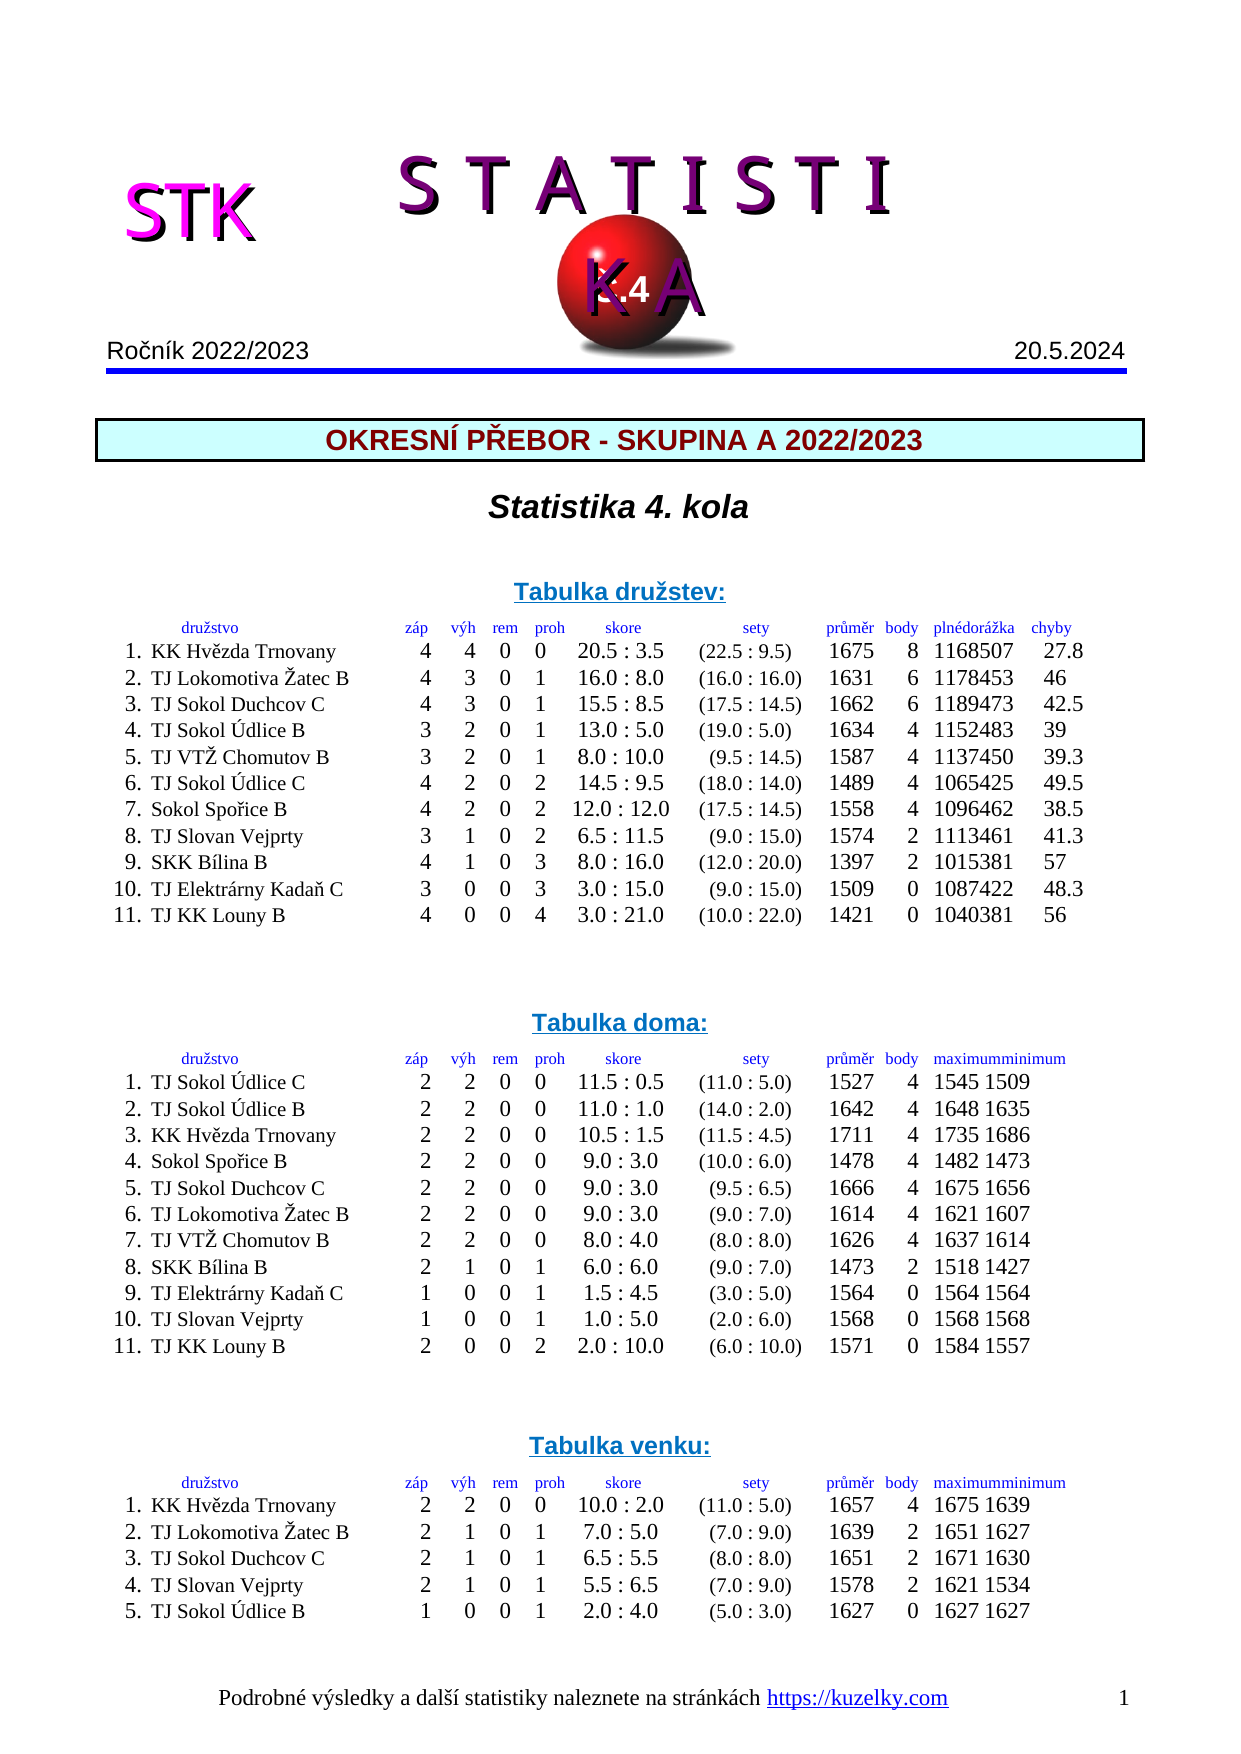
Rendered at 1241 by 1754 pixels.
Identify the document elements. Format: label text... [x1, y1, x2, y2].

text 8. TJ Slovan Vejprty 3 1 0 2 6.5 : 11.5 (9.0 : 15.0) 1574 2 1113 461 41.3 [106, 822, 1134, 848]
text Č.4 [687, 267, 1134, 310]
text 2. TJ Lokomotiva Žatec B 2 1 0 1 7.0 : 5.0 (7.0 : 9.0) 1639 2 1651 1627 [106, 1518, 1134, 1544]
text Ročník 2022/2023 20.5.2024 [106, 336, 1134, 365]
text Tabulka doma: [94, 1008, 1145, 1037]
text 1. KK Hvězda Trnovany 2 2 0 0 10.0 : 2.0 (11.0 : 5.0) 1657 4 1675 1639 [106, 1492, 1134, 1518]
text 3. KK Hvězda Trnovany 2 2 0 0 10.5 : 1.5 (11.5 : 4.5) 1711 4 1735 1686 [106, 1121, 1134, 1147]
text 2. TJ Sokol Údlice B 2 2 0 0 11.0 : 1.0 (14.0 : 2.0) 1642 4 1648 1635 [106, 1095, 1134, 1121]
text 6. TJ Lokomotiva Žatec B 2 2 0 0 9.0 : 3.0 (9.0 : 7.0) 1614 4 1621 1607 [106, 1200, 1134, 1226]
text 11. TJ KK Louny B 4 0 0 4 3.0 : 21.0 (10.0 : 22.0) 1421 0 1040 381 56 [106, 901, 1134, 927]
text 10. TJ Elektrárny Kadaň C 3 0 0 3 3.0 : 15.0 (9.0 : 15.0) 1509 0 1087 422 48.3 [106, 874, 1134, 901]
text 2. TJ Lokomotiva Žatec B 4 3 0 1 16.0 : 8.0 (16.0 : 16.0) 1631 6 1178 453 46 [106, 664, 1134, 690]
text 5. TJ Sokol Údlice B 1 0 0 1 2.0 : 4.0 (5.0 : 3.0) 1627 0 1627 1627 [106, 1597, 1134, 1623]
text 8. SKK Bílina B 2 1 0 1 6.0 : 6.0 (9.0 : 7.0) 1473 2 1518 1427 [106, 1253, 1134, 1279]
text 5. TJ Sokol Duchcov C 2 2 0 0 9.0 : 3.0 (9.5 : 6.5) 1666 4 1675 1656 [106, 1174, 1134, 1200]
text 4. TJ Sokol Údlice B 3 2 0 1 13.0 : 5.0 (19.0 : 5.0) 1634 4 1152 483 39 [106, 716, 1134, 743]
text 9. SKK Bílina B 4 1 0 3 8.0 : 16.0 (12.0 : 20.0) 1397 2 1015 381 57 [106, 848, 1134, 874]
subtitle Okresní přebor - skupina A 2022/2023 [98, 421, 1142, 459]
text 7. Sokol Spořice B 4 2 0 2 12.0 : 12.0 (17.5 : 14.5) 1558 4 1096 462 38.5 [106, 796, 1134, 822]
text 5. TJ VTŽ Chomutov B 3 2 0 1 8.0 : 10.0 (9.5 : 14.5) 1587 4 1137 450 39.3 [106, 743, 1134, 769]
text družstvo záp výh rem proh skore sety průměr body plné dorážka chyby [106, 618, 1134, 637]
text 9. TJ Elektrárny Kadaň C 1 0 0 1 1.5 : 4.5 (3.0 : 5.0) 1564 0 1564 1564 [106, 1279, 1134, 1306]
text 4. TJ Slovan Vejprty 2 1 0 1 5.5 : 6.5 (7.0 : 9.0) 1578 2 1621 1534 [106, 1571, 1134, 1597]
text 1. KK Hvězda Trnovany 4 4 0 0 20.5 : 3.5 (22.5 : 9.5) 1675 8 1168 507 27.8 [106, 637, 1134, 664]
text 11. TJ KK Louny B 2 0 0 2 2.0 : 10.0 (6.0 : 10.0) 1571 0 1584 1557 [106, 1332, 1134, 1358]
text 7. TJ VTŽ Chomutov B 2 2 0 0 8.0 : 4.0 (8.0 : 8.0) 1626 4 1637 1614 [106, 1226, 1134, 1253]
text Statistika 4. kola [106, 487, 1134, 526]
text Tabulka venku: [94, 1431, 1145, 1460]
text družstvo záp výh rem proh skore sety průměr body maximum minimum [106, 1049, 1134, 1068]
text Tabulka družstev: [94, 577, 1145, 606]
text družstvo záp výh rem proh skore sety průměr body maximum minimum [106, 1472, 1134, 1492]
text 3. TJ Sokol Duchcov C 2 1 0 1 6.5 : 5.5 (8.0 : 8.0) 1651 2 1671 1630 [106, 1544, 1134, 1571]
text Č.4 [106, 267, 587, 310]
text 3. TJ Sokol Duchcov C 4 3 0 1 15.5 : 8.5 (17.5 : 14.5) 1662 6 1189 473 42.5 [106, 690, 1134, 716]
text 6. TJ Sokol Údlice C 4 2 0 2 14.5 : 9.5 (18.0 : 14.0) 1489 4 1065 425 49.5 [106, 769, 1134, 796]
text 10. TJ Slovan Vejprty 1 0 0 1 1.0 : 5.0 (2.0 : 6.0) 1568 0 1568 1568 [106, 1306, 1134, 1332]
text 1. TJ Sokol Údlice C 2 2 0 0 11.5 : 0.5 (11.0 : 5.0) 1527 4 1545 1509 [106, 1068, 1134, 1095]
text 4. Sokol Spořice B 2 2 0 0 9.0 : 3.0 (10.0 : 6.0) 1478 4 1482 1473 [106, 1147, 1134, 1174]
text Č.4 [609, 267, 671, 310]
